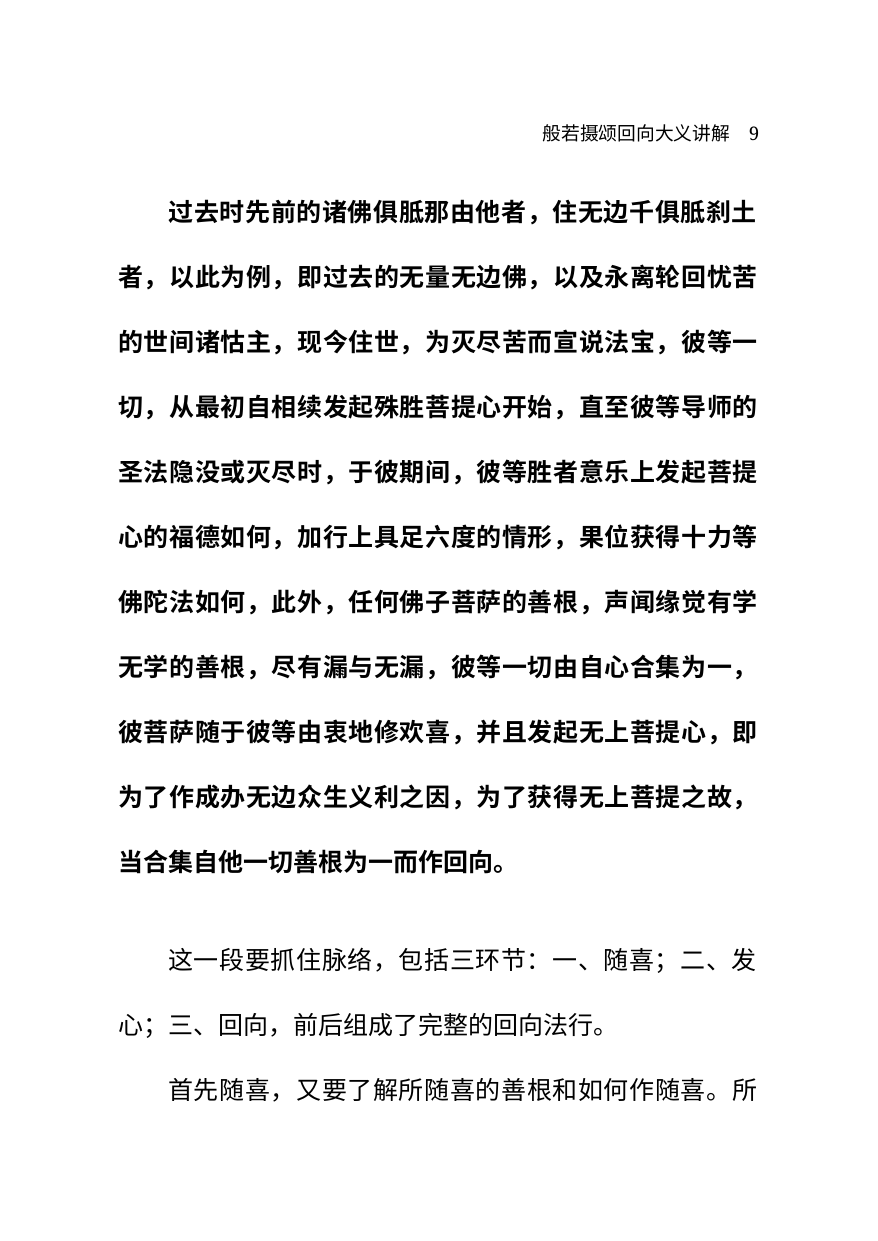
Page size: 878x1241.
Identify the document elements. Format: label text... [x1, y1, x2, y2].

text 过去时先前的诸佛俱胝那由他者，住无边千俱胝刹土者，以此为例，即过去的无量无边佛，以及永离轮回忧苦的世间诸怙主，现今住世，为灭尽苦而宣说法宝，彼等一切，从最初自相续发起殊胜菩提心开始，直至彼等导师的圣法隐没或灭尽时，于彼期间，彼等胜者意乐上发起菩提心的福德如何，加行上具足六度的情形，果位获得十力等佛陀法如何，此外，任何佛子菩萨的善根，声闻缘觉有学无学的善根，尽有漏与无漏，彼等一切由自心合集为一，彼菩萨随于彼等由衷地修欢喜，并且发起无上菩提心，即为了作成办无边众生义利之因，为了获得无上菩提之故，当合集自他一切善根为一而作回向。 [118, 178, 759, 893]
text 这一段要抓住脉络，包括三环节：一、随喜；二、发心；三、回向，前后组成了完整的回向法行。 [118, 926, 759, 1056]
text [118, 1056, 759, 1121]
